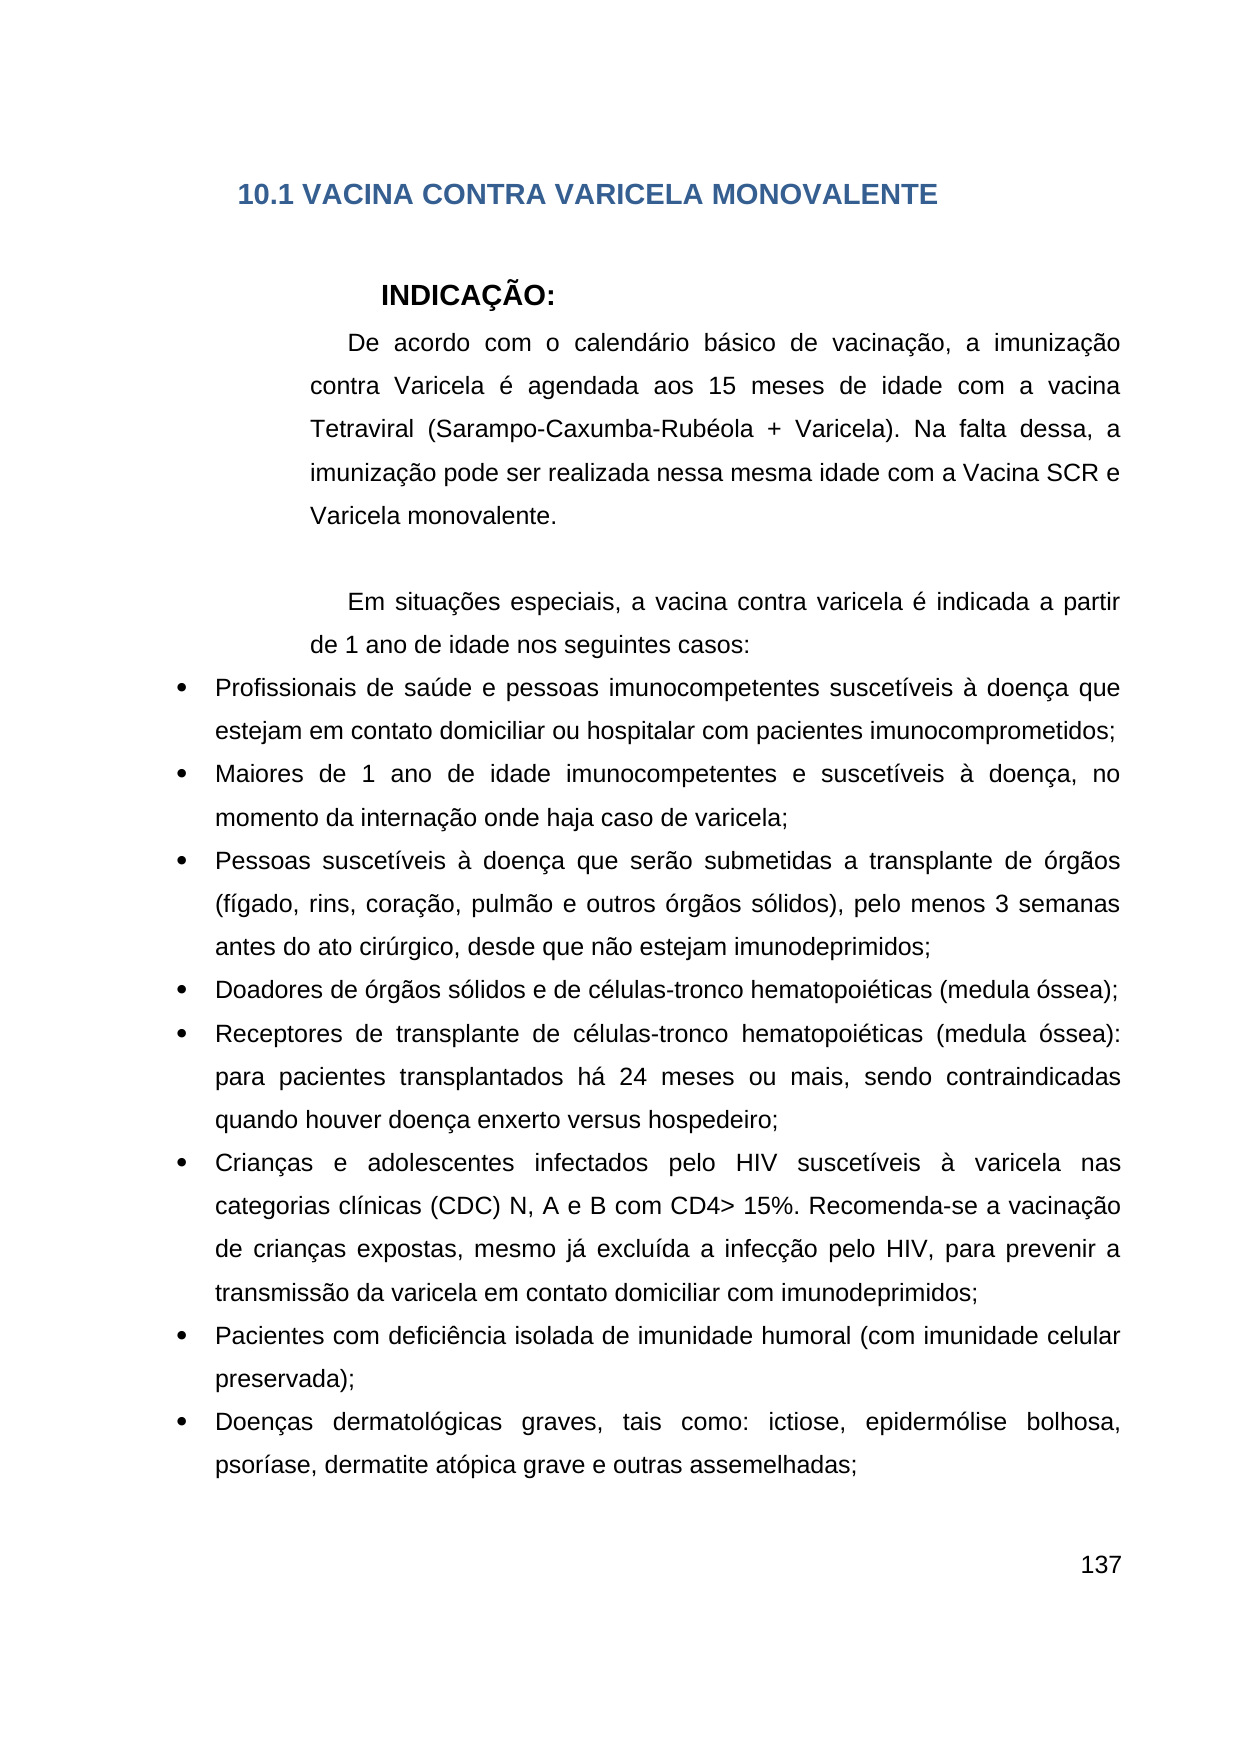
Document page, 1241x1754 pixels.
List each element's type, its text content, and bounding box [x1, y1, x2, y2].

text INDICAÇÃO: [310, 278, 1137, 311]
text De acordo com o calendário básico de vacinação, a imunização contra Varicela é agendada aos 15 meses de idade com a vacina Tetraviral (Sarampo-Caxumba-Rubéola + Varicela). Na falta dessa, a imunização pode ser realizada nessa mesma idade com a Vacina SCR e Varicela monovalente. [310, 328, 1122, 529]
list Doenças dermatológicas graves, tais como: ictiose, epidermólise bolhosa, psoríase, dermatite atópica grave e outras assemelhadas; [177, 1407, 1122, 1479]
list Receptores de transplante de células-tronco hematopoiéticas (medula óssea): para pacientes transplantados há 24 meses ou mais, sendo contraindicadas quando houver doença enxerto versus hospedeiro; [177, 1018, 1122, 1134]
text Em situações especiais, a vacina contra varicela é indicada a partir de 1 ano de idade nos seguintes casos: [310, 587, 1122, 659]
list Profissionais de saúde e pessoas imunocompetentes suscetíveis à doença que estejam em contato domiciliar ou hospitalar com pacientes imunocomprometidos; [177, 673, 1122, 745]
list Pessoas suscetíveis à doença que serão submetidas a transplante de órgãos (fígado, rins, coração, pulmão e outros órgãos sólidos), pelo menos 3 semanas antes do ato cirúrgico, desde que não estejam imunodeprimidos; [177, 846, 1122, 961]
list Pacientes com deficiência isolada de imunidade humoral (com imunidade celular preservada); [177, 1321, 1122, 1393]
list Doadores de órgãos sólidos e de células-tronco hematopoiéticas (medula óssea); [177, 975, 1122, 1004]
subtitle 10.1 VACINA CONTRA VARICELA MONOVALENTE [237, 177, 1122, 211]
list Crianças e adolescentes infectados pelo HIV suscetíveis à varicela nas categorias clínicas (CDC) N, A e B com CD4> 15%. Recomenda-se a vacinação de crianças expostas, mesmo já excluída a infecção pelo HIV, para prevenir a transmissão da varicela em contato domiciliar com imunodeprimidos; [177, 1148, 1122, 1306]
list Maiores de 1 ano de idade imunocompetentes e suscetíveis à doença, no momento da internação onde haja caso de varicela; [177, 759, 1122, 831]
